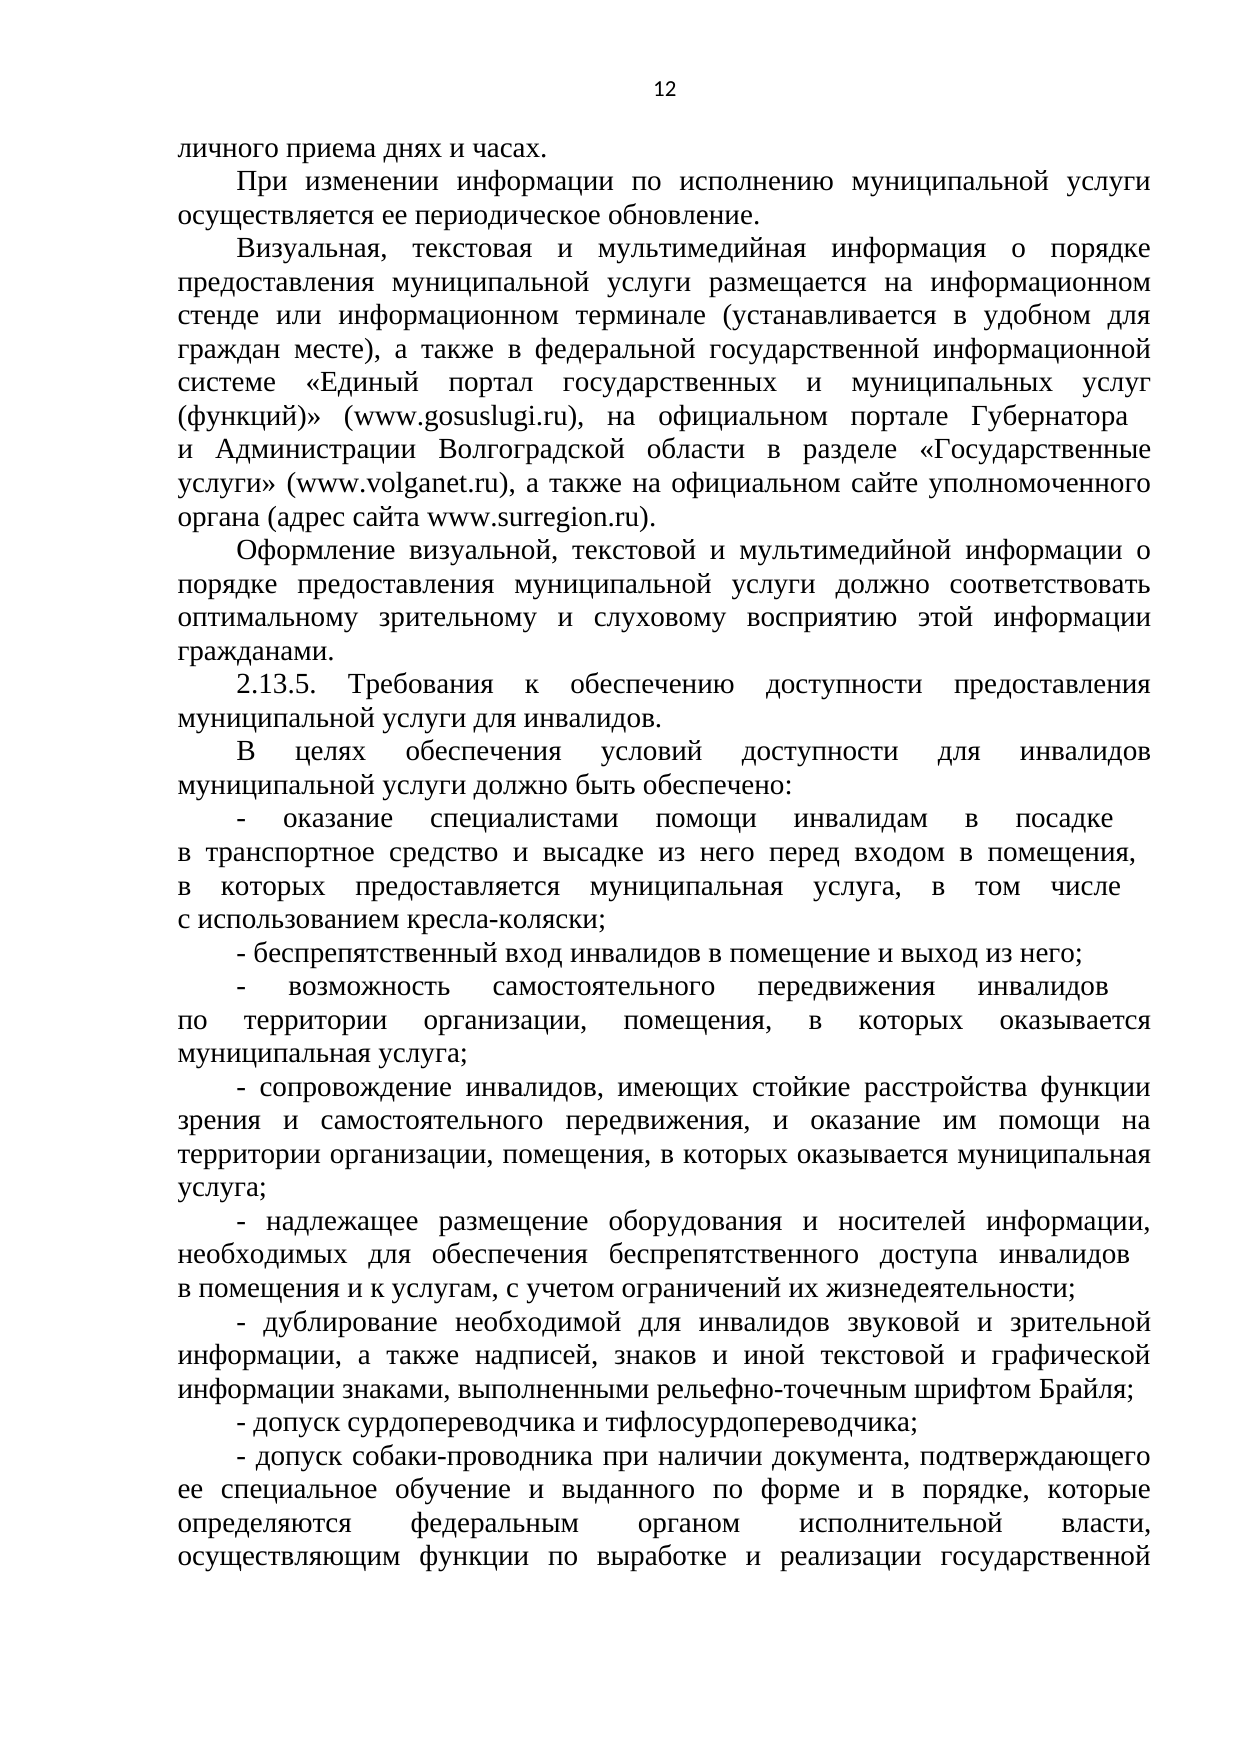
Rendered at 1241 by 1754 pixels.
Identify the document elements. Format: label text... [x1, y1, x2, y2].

text - возможность самостоятельного передвижения инвалидов по территории организации, помещения, в которых оказывается муниципальная услуга; [177, 968, 1152, 1069]
text - дублирование необходимой для инвалидов звуковой и зрительной информации, а также надписей, знаков и иной текстовой и графической информации знаками, выполненными рельефно-точечным шрифтом Брайля; [177, 1304, 1152, 1404]
text Оформление визуальной, текстовой и мультимедийной информации о порядке предоставления муниципальной услуги должно соответствовать оптимальному зрительному и слуховому восприятию этой информации гражданами. [177, 532, 1152, 666]
text - надлежащее размещение оборудования и носителей информации, необходимых для обеспечения беспрепятственного доступа инвалидов в помещения и к услугам, с учетом ограничений их жизнедеятельности; [177, 1203, 1152, 1304]
text - сопровождение инвалидов, имеющих стойкие расстройства функции зрения и самостоятельного передвижения, и оказание им помощи на территории организации, помещения, в которых оказывается муниципальная услуга; [177, 1069, 1152, 1203]
text В целях обеспечения условий доступности для инвалидов муниципальной услуги должно быть обеспечено: [177, 733, 1152, 801]
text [177, 1438, 1152, 1572]
text - допуск сурдопереводчика и тифлосурдопереводчика; [177, 1404, 1152, 1438]
text При изменении информации по исполнению муниципальной услуги осуществляется ее периодическое обновление. [177, 163, 1152, 230]
text - оказание специалистами помощи инвалидам в посадке в транспортное средство и высадке из него перед входом в помещения, в которых предоставляется муниципальная услуга, в том числе с использованием кресла-коляски; [177, 801, 1152, 935]
text 2.13.5. Требования к обеспечению доступности предоставления муниципальной услуги для инвалидов. [177, 666, 1152, 733]
text Визуальная, текстовая и мультимедийная информация о порядке предоставления муниципальной услуги размещается на информационном стенде или информационном терминале (устанавливается в удобном для граждан месте), а также в федеральной государственной информационной системе «Единый портал государственных и муниципальных услуг (функций)» (www.gosuslugi.ru), на официальном портале Губернатора и Администрации Волгоградской области в разделе «Государственные услуги» (www.volganet.ru), а также на официальном сайте уполномоченного органа (адрес сайта www.surregion.ru). [177, 230, 1152, 532]
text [177, 130, 1153, 163]
text - беспрепятственный вход инвалидов в помещение и выход из него; [177, 935, 1152, 968]
